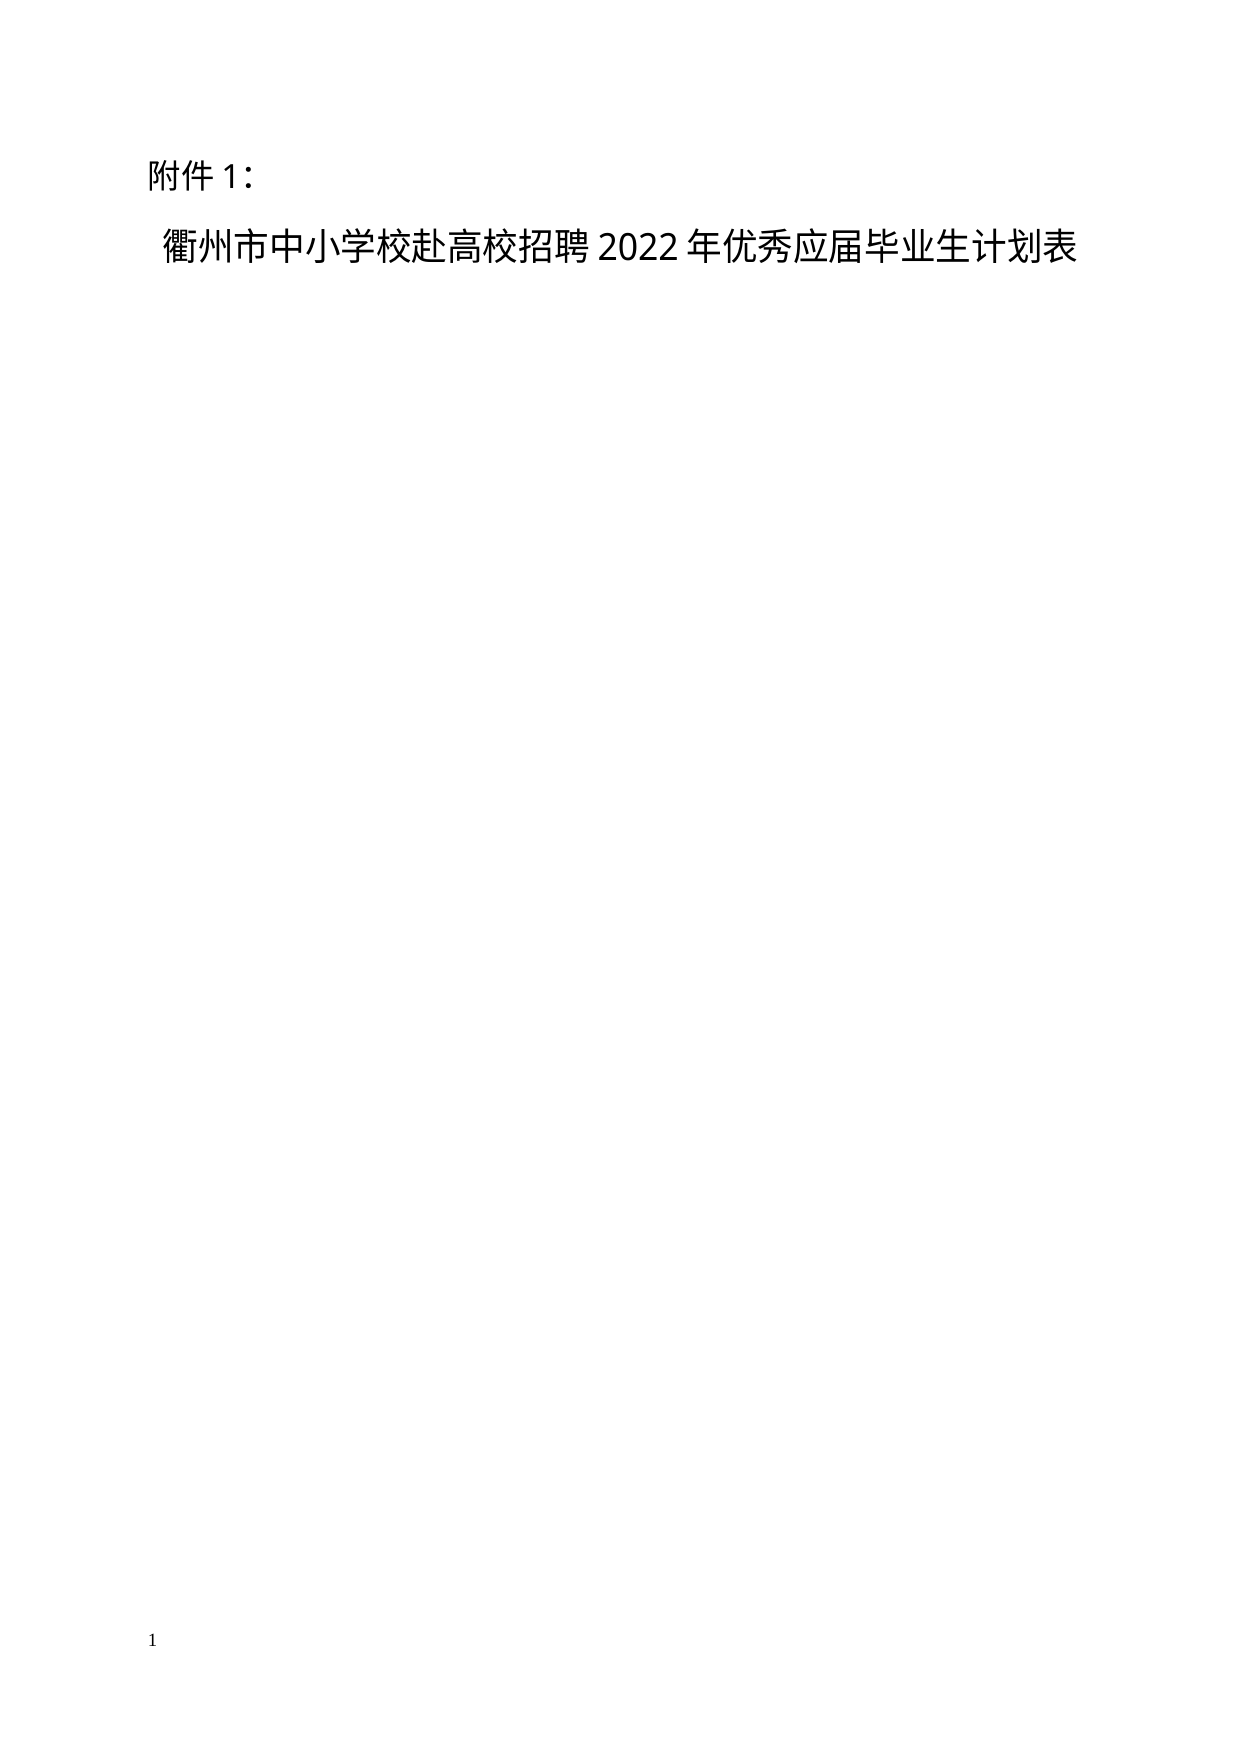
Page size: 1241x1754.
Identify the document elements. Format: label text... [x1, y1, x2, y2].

text 衢州市中小学校赴高校招聘2022年优秀应届毕业生计划表 [148, 212, 1093, 277]
text 附件1： [148, 162, 1093, 195]
